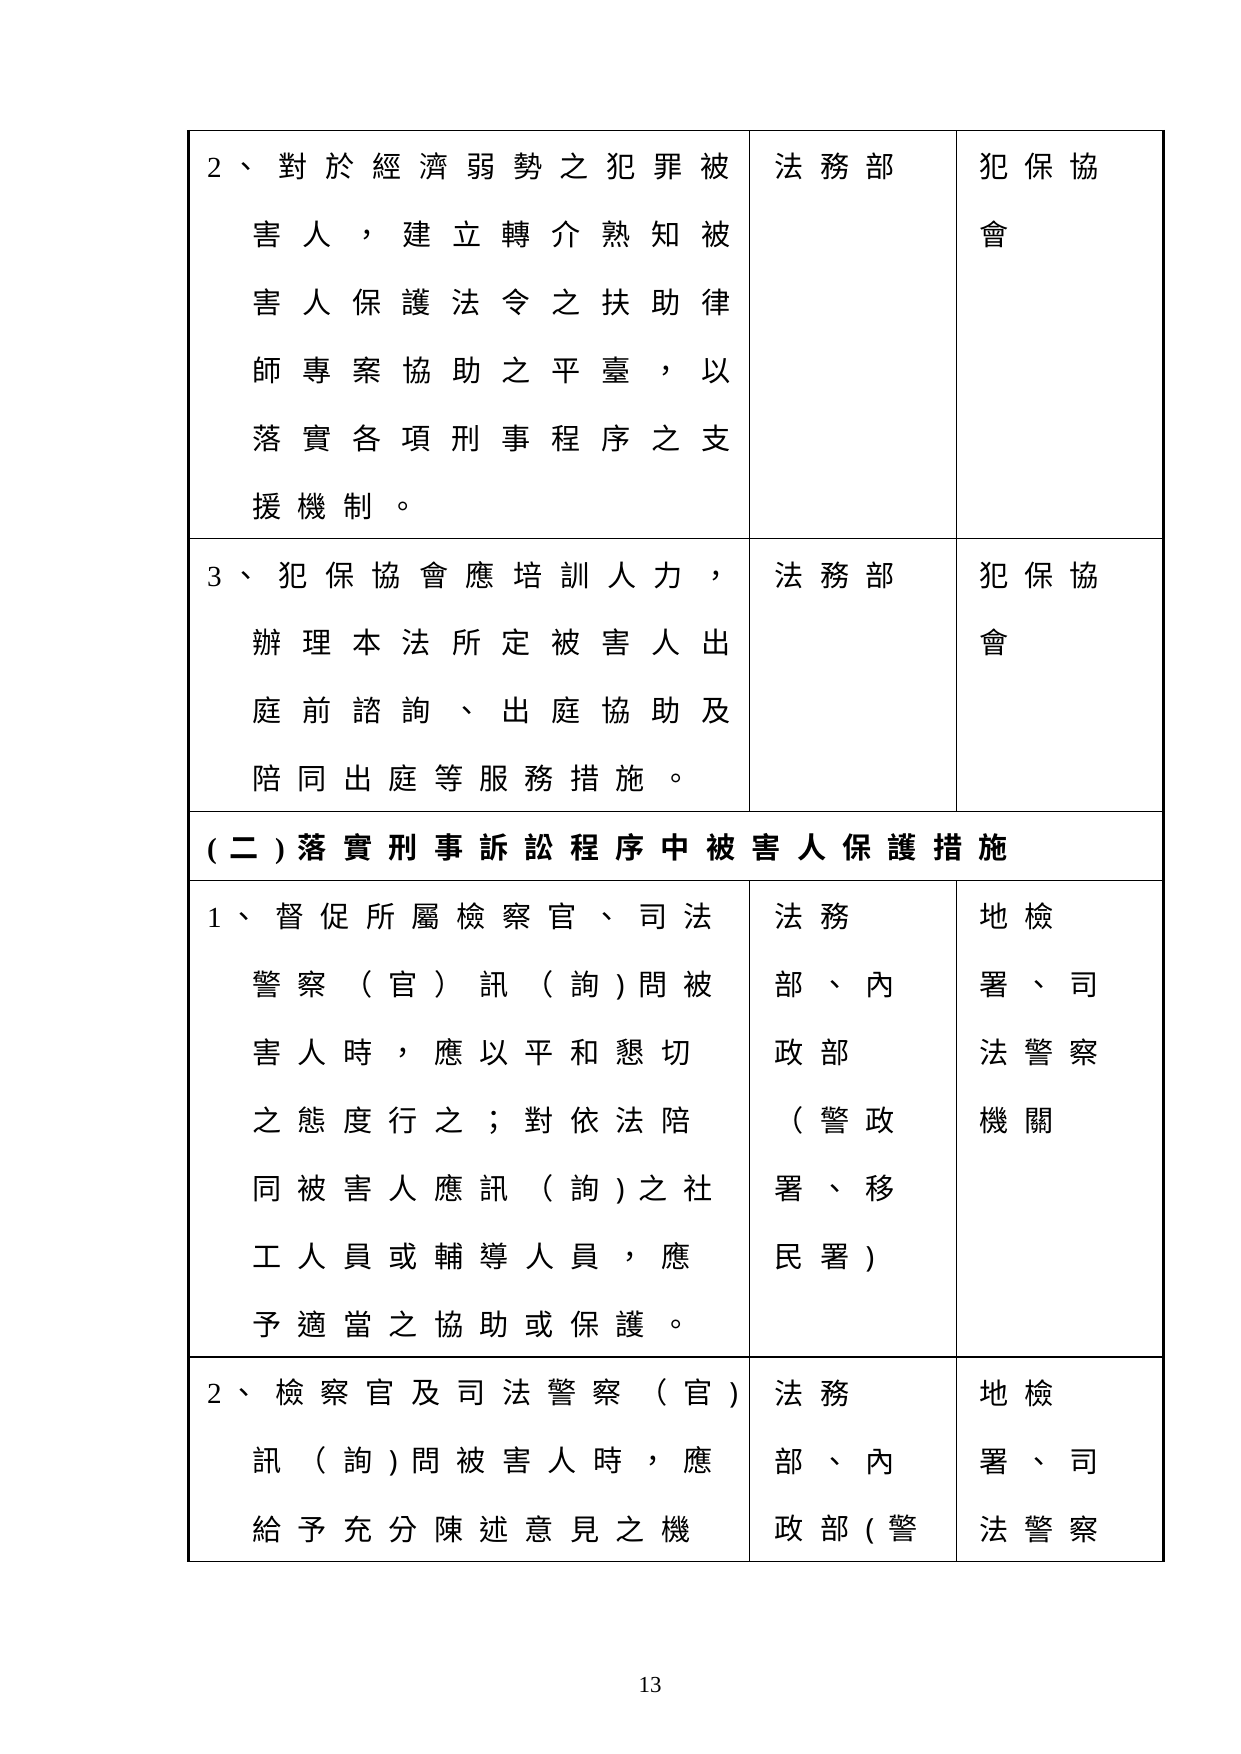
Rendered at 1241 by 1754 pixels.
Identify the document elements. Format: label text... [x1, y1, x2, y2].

table_cell (二)落實刑事訴訟程序中被害人保護措施 [190, 812, 1162, 880]
table_cell 犯保協會 [957, 131, 1162, 538]
table_cell 2、對於經濟弱勢之犯罪被害人，建立轉介熟知被害人保護法令之扶助律師專案協助之平臺，以落實各項刑事程序之支援機制。 [190, 131, 749, 538]
table_cell 法務部、內政部(警政署、移民署) [750, 1358, 956, 1561]
table_cell 1、督促所屬檢察官、司法警察（官）訊（詢)問被害人時，應以平和懇切之態度行之；對依法陪同被害人應訊（詢)之社工人員或輔導人員，應予適當之協助或保護。 [190, 881, 749, 1356]
table_cell 法務部 [750, 539, 956, 811]
table_cell 法務部 [750, 131, 956, 538]
table_cell 3、犯保協會應培訓人力，辦理本法所定被害人出庭前諮詢、出庭協助及陪同出庭等服務措施。 [190, 539, 749, 811]
table_cell 地檢署、司法警察機關 [957, 881, 1162, 1356]
table_cell 地檢署、司法警察機關 [957, 1358, 1162, 1561]
table_cell 犯保協會 [957, 539, 1162, 811]
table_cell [190, 1358, 749, 1561]
table_cell 法務部、內政部（警政署、移民署) [750, 881, 956, 1356]
